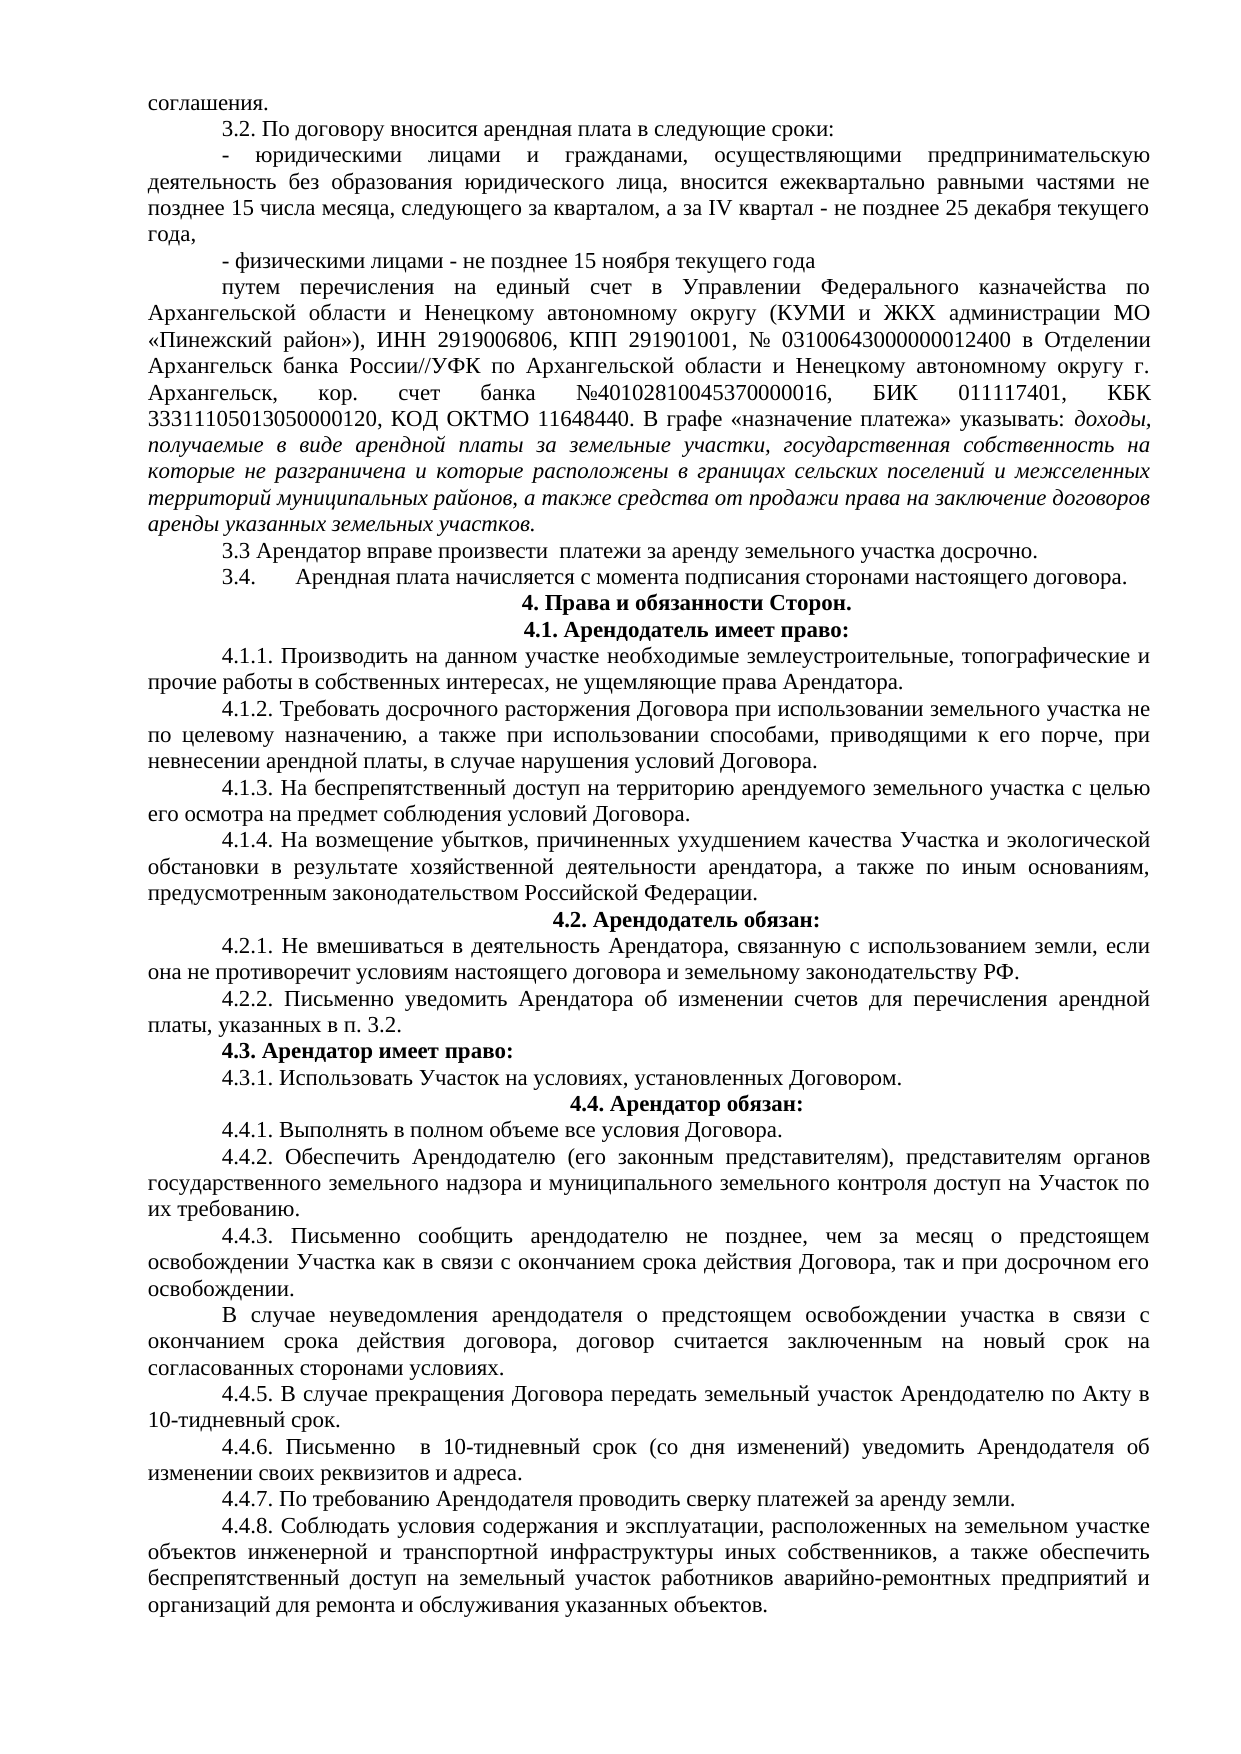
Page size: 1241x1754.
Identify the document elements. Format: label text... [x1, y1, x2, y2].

text 4.1.4. На возмещение убытков, причиненных ухудшением качества Участка и экологической обстановки в результате хозяйственной деятельности арендатора, а также по иным основаниям, предусмотренным законодательством Российской Федерации. [148, 827, 1152, 906]
text 4.3. Арендатор имеет право: [148, 1037, 1152, 1064]
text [148, 89, 1152, 115]
text 4.4.6. Письменно в 10-тидневный срок (со дня изменений) уведомить Арендодателя об изменении своих реквизитов и адреса. [148, 1433, 1152, 1485]
text 4.2. Арендодатель обязан: [148, 906, 1152, 932]
text 4.1.2. Требовать досрочного расторжения Договора при использовании земельного участка не по целевому назначению, а также при использовании способами, приводящими к его порче, при невнесении арендной платы, в случае нарушения условий Договора. [148, 695, 1152, 774]
text 4.2.1. Не вмешиваться в деятельность Арендатора, связанную с использованием земли, если она не противоречит условиям настоящего договора и земельному законодательству РФ. [148, 932, 1152, 985]
text путем перечисления на единый счет в Управлении Федерального казначейства по Архангельской области и Ненецкому автономному округу (КУМИ и ЖКХ администрации МО «Пинежский район»), ИНН 2919006806, КПП 291901001, № 03100643000000012400 в Отделении Архангельск банка России//УФК по Архангельской области и Ненецкому автономному округу г. Архангельск, кор. счет банка №40102810045370000016, БИК 011117401, КБК 33311105013050000120, КОД ОКТМО 11648440. В графе «назначение платежа» указывать: доходы, получаемые в виде арендной платы за земельные участки, государственная собственность на которые не разграничена и которые расположены в границах сельских поселений и межселенных территорий муниципальных районов, а также средства от продажи права на заключение договоров аренды указанных земельных участков. [148, 273, 1152, 537]
text 4.4.8. Соблюдать условия содержания и эксплуатации, расположенных на земельном участке объектов инженерной и транспортной инфраструктуры иных собственников, а также обеспечить беспрепятственный доступ на земельный участок работников аварийно-ремонтных предприятий и организаций для ремонта и обслуживания указанных объектов. [148, 1512, 1152, 1617]
text 4.1.1. Производить на данном участке необходимые землеустроительные, топографические и прочие работы в собственных интересах, не ущемляющие права Арендатора. [148, 642, 1152, 695]
text 3.3 Арендатор вправе произвести платежи за аренду земельного участка досрочно. [148, 537, 1152, 563]
text 4.2.2. Письменно уведомить Арендатора об изменении счетов для перечисления арендной платы, указанных в п. 3.2. [148, 985, 1152, 1037]
text 4.3.1. Использовать Участок на условиях, установленных Договором. [148, 1064, 1152, 1090]
text 4. Права и обязанности Сторон. [148, 589, 1152, 616]
text 4.4.5. В случае прекращения Договора передать земельный участок Арендодателю по Акту в 10-тидневный срок. [148, 1380, 1152, 1433]
text 4.1.3. На беспрепятственный доступ на территорию арендуемого земельного участка с целью его осмотра на предмет соблюдения условий Договора. [148, 774, 1152, 827]
text В случае неуведомления арендодателя о предстоящем освобождении участка в связи с окончанием срока действия договора, договор считается заключенным на новый срок на согласованных сторонами условиях. [148, 1301, 1152, 1380]
text 4.4. Арендатор обязан: [148, 1090, 1152, 1116]
text 4.1. Арендодатель имеет право: [148, 616, 1152, 642]
text 3.4. Арендная плата начисляется с момента подписания сторонами настоящего договора. [148, 563, 1152, 589]
text - физическими лицами - не позднее 15 ноября текущего года [148, 247, 1152, 273]
text 3.2. По договору вносится арендная плата в следующие сроки: [148, 115, 1152, 141]
text 4.4.3. Письменно сообщить арендодателю не позднее, чем за месяц о предстоящем освобождении Участка как в связи с окончанием срока действия Договора, так и при досрочном его освобождении. [148, 1222, 1152, 1301]
text 4.4.7. По требованию Арендодателя проводить сверку платежей за аренду земли. [148, 1485, 1152, 1512]
text 4.4.2. Обеспечить Арендодателю (его законным представителям), представителям органов государственного земельного надзора и муниципального земельного контроля доступ на Участок по их требованию. [148, 1143, 1152, 1222]
text 4.4.1. Выполнять в полном объеме все условия Договора. [148, 1116, 1152, 1143]
text - юридическими лицами и гражданами, осуществляющими предпринимательскую деятельность без образования юридического лица, вносится ежеквартально равными частями не позднее 15 числа месяца, следующего за кварталом, а за IV квартал - не позднее 25 декабря текущего года, [148, 141, 1152, 247]
